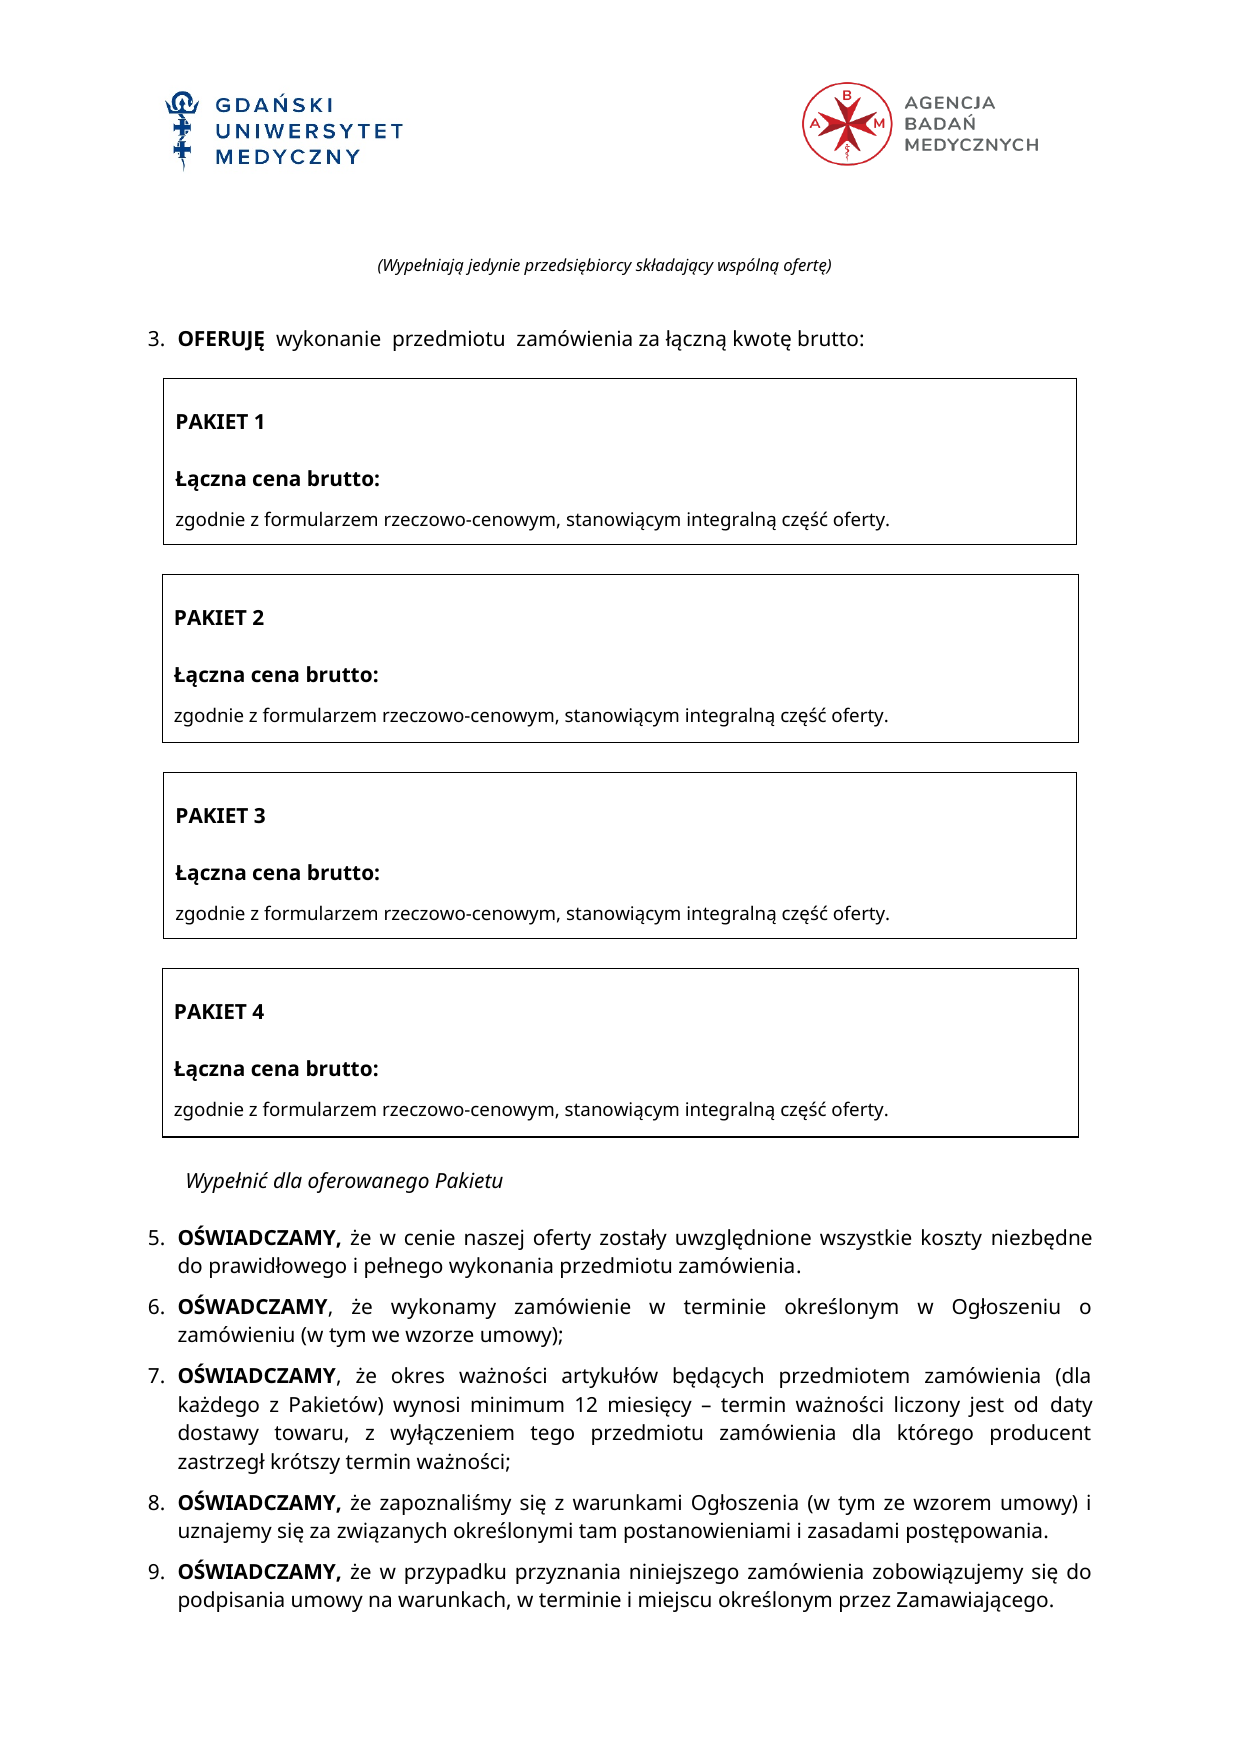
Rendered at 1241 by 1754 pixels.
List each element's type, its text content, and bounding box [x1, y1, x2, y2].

list OŚWIADCZAMY, że w cenie naszej oferty zostały uwzględnione wszystkie koszty niezbędne do prawidłowego i pełnego wykonania przedmiotu zamówienia. [148, 1223, 1092, 1280]
list OŚWADCZAMY, że wykonamy zamówienie w terminie określonym w Ogłoszeniu o zamówieniu (w tym we wzorze umowy); [148, 1292, 1092, 1349]
text Wypełnić dla oferowanego Pakietu [148, 1166, 1092, 1194]
table_header PAKIET 3 Łączna cena brutto: zgodnie z formularzem rzeczowo-cenowym, stanowiącym integralną część oferty. [164, 773, 1076, 938]
list OFERUJĘ wykonanie przedmiotu zamówienia za łączną kwotę brutto: [148, 324, 1092, 353]
list OŚWIADCZAMY, że w przypadku przyznania niniejszego zamówienia zobowiązujemy się do podpisania umowy na warunkach, w terminie i miejscu określonym przez Zamawiającego. [148, 1557, 1092, 1614]
picture [789, 59, 1048, 189]
table_header PAKIET 2 Łączna cena brutto: zgodnie z formularzem rzeczowo-cenowym, stanowiącym integralną część oferty. [163, 575, 1078, 742]
picture [147, 74, 420, 189]
table_header PAKIET 1 Łączna cena brutto: zgodnie z formularzem rzeczowo-cenowym, stanowiącym integralną część oferty. [164, 379, 1076, 544]
list OŚWIADCZAMY, że zapoznaliśmy się z warunkami Ogłoszenia (w tym ze wzorem umowy) i uznajemy się za związanych określonymi tam postanowieniami i zasadami postępowania. [148, 1488, 1092, 1545]
list OŚWIADCZAMY, że okres ważności artykułów będących przedmiotem zamówienia (dla każdego z Pakietów) wynosi minimum 12 miesięcy – termin ważności liczony jest od daty dostawy towaru, z wyłączeniem tego przedmiotu zamówienia dla którego producent zastrzegł krótszy termin ważności; [148, 1362, 1092, 1475]
text (Wypełniają jedynie przedsiębiorcy składający wspólną ofertę) [148, 254, 1092, 276]
table_header PAKIET 4 Łączna cena brutto: zgodnie z formularzem rzeczowo-cenowym, stanowiącym integralną część oferty. [163, 969, 1078, 1136]
